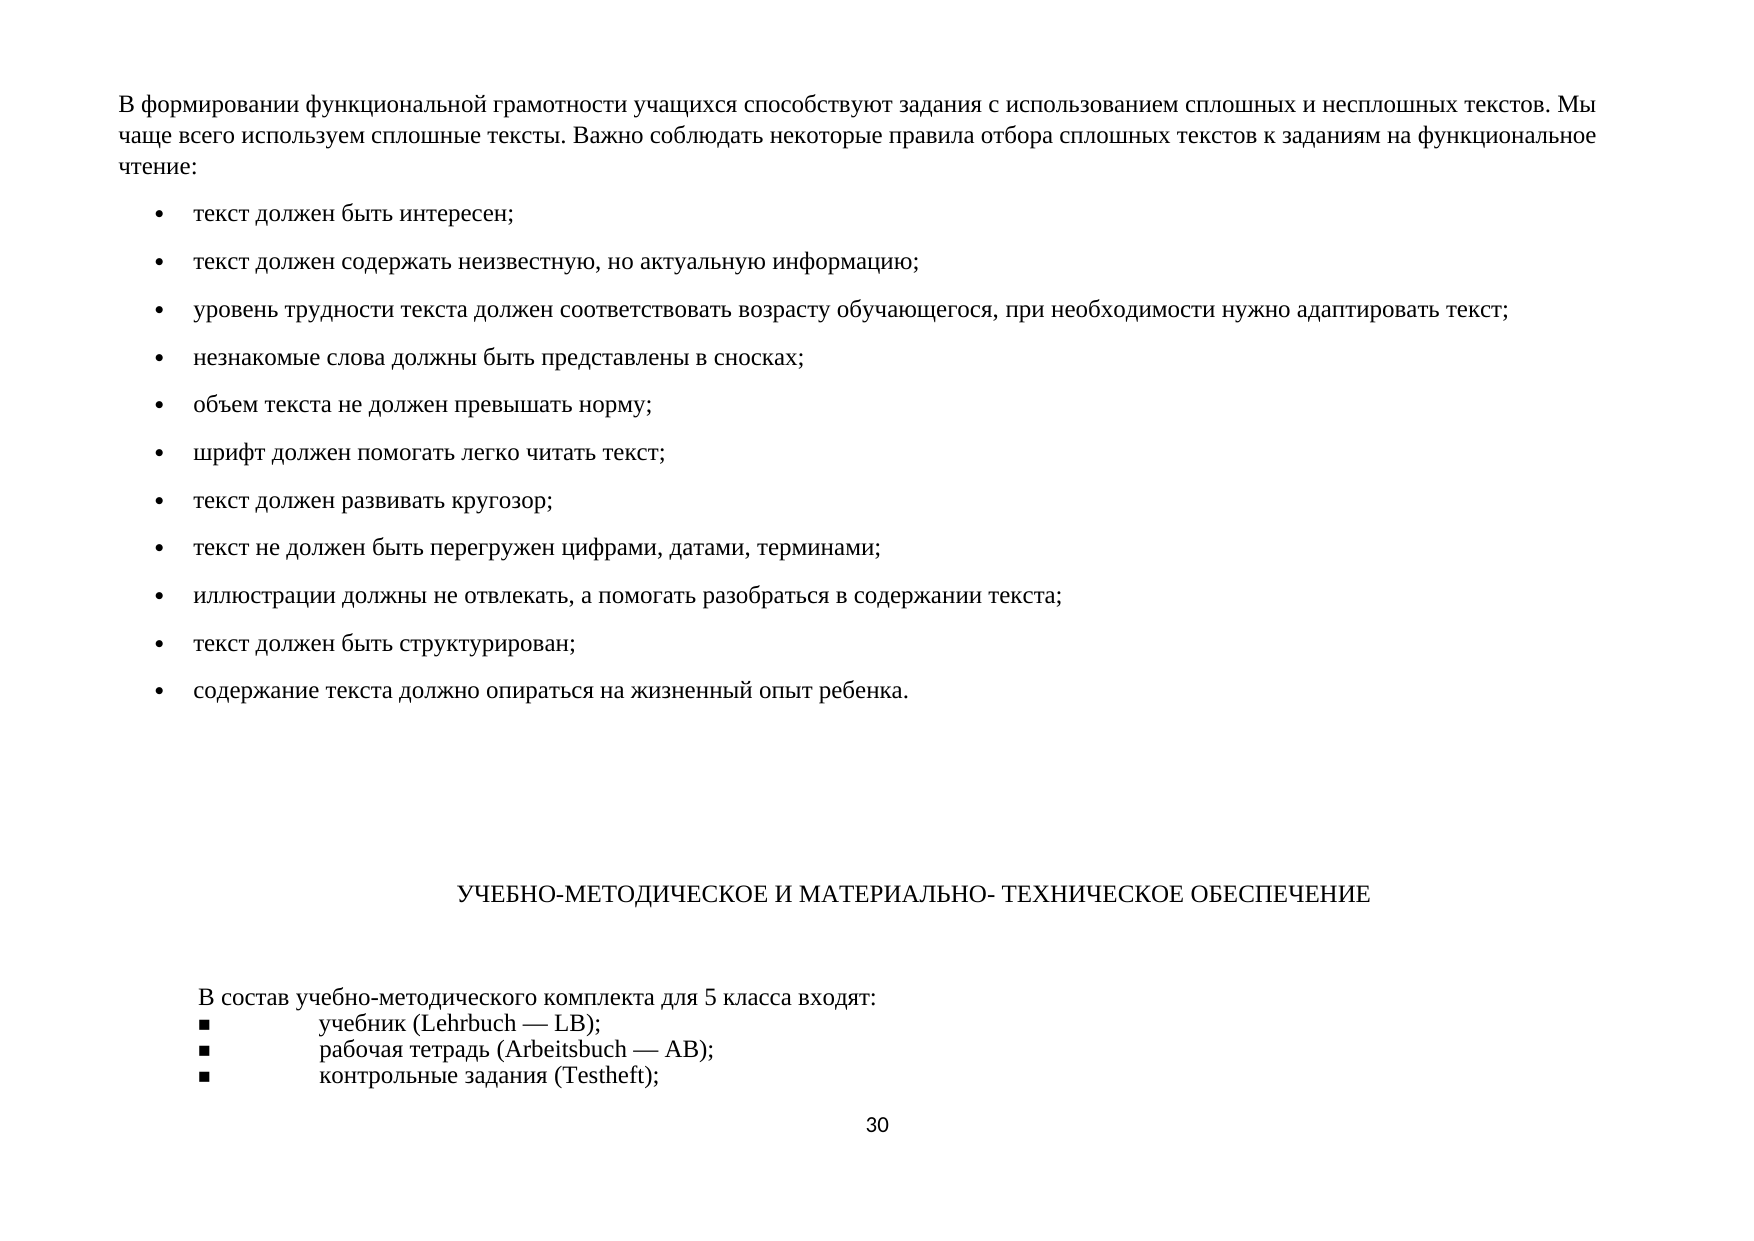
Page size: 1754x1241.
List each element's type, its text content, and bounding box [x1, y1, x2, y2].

text В формировании функциональной грамотности учащихся способствуют задания с использованием сплошных и несплошных текстов. Мы чаще всего используем сплошные тексты. Важно соблюдать некоторые правила отбора сплошных текстов к заданиям на функциональное чтение: [118, 89, 1636, 179]
list текст не должен быть перегружен цифрами, датами, терминами; [156, 532, 1636, 561]
list содержание текста должно опираться на жизненный опыт ребенка. [156, 676, 1636, 704]
text УЧЕБНО-МЕТОДИЧЕСКОЕ И МАТЕРИАЛЬНО- ТЕХНИЧЕСКОЕ ОБЕСПЕЧЕНИЕ [124, 879, 1630, 907]
text В состав учебно-методического комплекта для 5 класса входят: [124, 984, 1636, 1011]
list незнакомые слова должны быть представлены в сносках; [156, 342, 1636, 370]
list рабочая тетрадь (Arbeitsbuch — AB); [124, 1037, 1636, 1063]
list иллюстрации должны не отвлекать, а помогать разобраться в содержании текста; [156, 580, 1636, 609]
list шрифт должен помогать легко читать текст; [156, 437, 1636, 466]
list контрольные задания (Testheft); [124, 1063, 1636, 1089]
list объем текста не должен превышать норму; [156, 389, 1636, 418]
list учебник (Lehrbuch — LB); [124, 1011, 1636, 1037]
list уровень трудности текста должен соответствовать возрасту обучающегося, при необходимости нужно адаптировать текст; [156, 294, 1636, 323]
list текст должен быть структурирован; [156, 628, 1636, 657]
list текст должен быть интересен; [156, 198, 1636, 227]
list текст должен содержать неизвестную, но актуальную информацию; [156, 246, 1636, 275]
list текст должен развивать кругозор; [156, 485, 1636, 513]
